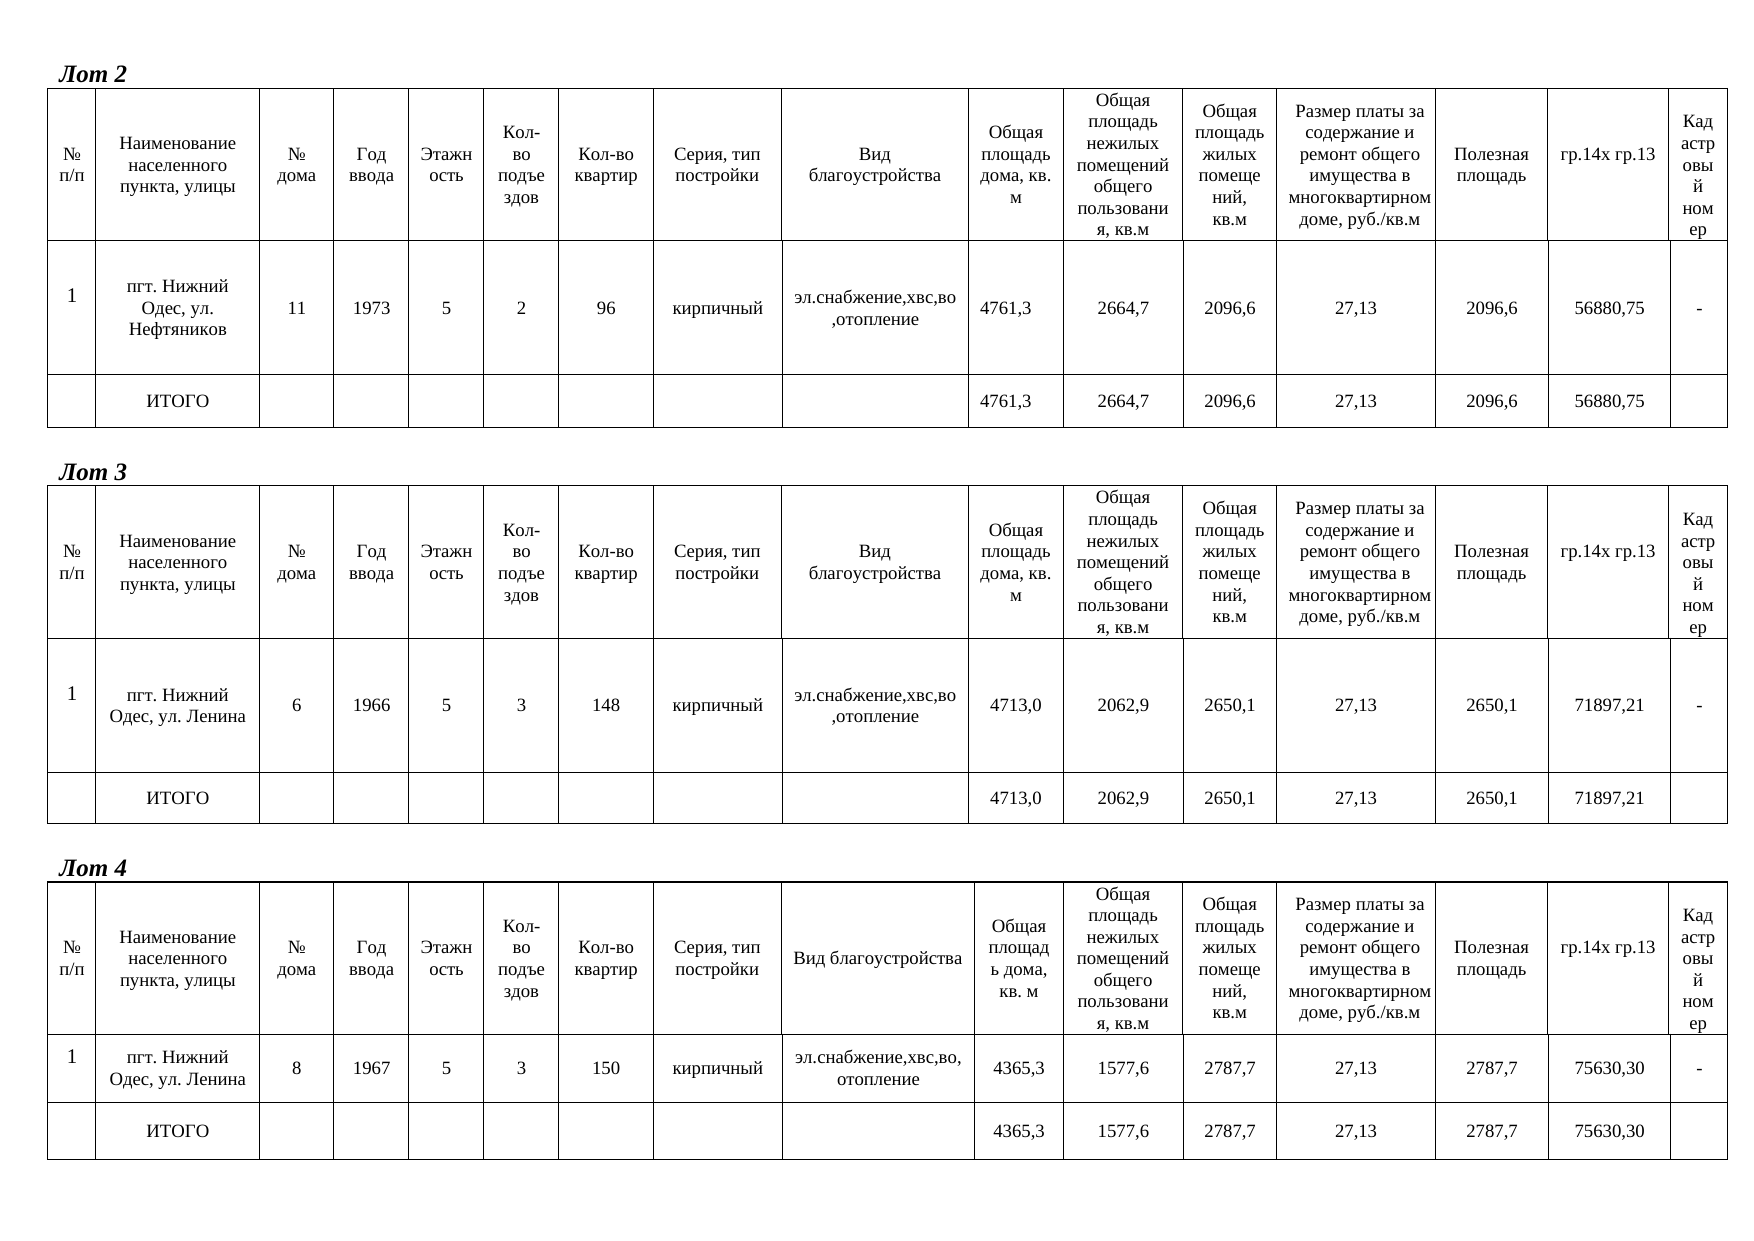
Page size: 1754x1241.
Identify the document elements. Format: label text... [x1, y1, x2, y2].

table_cell эл.снабжение,хвс,во,отопление [783, 1035, 974, 1102]
table_cell пгт. Нижний Одес, ул. Ленина [96, 639, 259, 772]
table_header № дома [260, 89, 333, 240]
table_header №п/п [48, 486, 95, 637]
table_cell 27,13 [1277, 375, 1435, 427]
table_cell эл.снабжение,хвс,во,отопление [783, 241, 968, 374]
table_cell 1973 [334, 241, 408, 374]
table_cell [409, 1103, 483, 1159]
table_cell 71897,21 [1549, 639, 1670, 772]
table_cell 1966 [334, 639, 408, 772]
table_cell [484, 1103, 558, 1159]
table_cell [334, 1103, 408, 1159]
table_cell [409, 773, 483, 823]
table_cell 150 [559, 1035, 653, 1102]
table_cell 1967 [334, 1035, 408, 1102]
table_header Этажность [409, 486, 483, 637]
table_cell 2096,6 [1184, 241, 1276, 374]
table_header Кол-во подъездов [484, 486, 558, 637]
table_cell 4365,3 [975, 1035, 1063, 1102]
table_cell 2650,1 [1436, 773, 1548, 823]
table_header Наименование населенного пункта, улицы [96, 89, 259, 240]
table_header №п/п [48, 883, 95, 1033]
table_cell 71897,21 [1549, 773, 1670, 823]
table_cell [1671, 375, 1727, 427]
text Лот 2 [59, 59, 1668, 88]
table_cell [48, 773, 95, 823]
table_header Общая площадь жилых помещений, кв.м [1183, 883, 1276, 1033]
table_header Общая площадь жилых помещений, кв.м [1183, 89, 1276, 240]
table_cell кирпичный [654, 639, 782, 772]
table_cell [654, 1103, 782, 1159]
table_cell [484, 773, 558, 823]
table_cell 2664,7 [1064, 241, 1183, 374]
table_cell 11 [260, 241, 333, 374]
table_cell 2062,9 [1064, 773, 1183, 823]
table_cell ИТОГО [96, 375, 259, 427]
table_header Кол-во квартир [559, 883, 653, 1033]
table_cell [48, 375, 95, 427]
table_cell 1 [48, 241, 95, 374]
table_header Общая площадь дома, кв. м [975, 883, 1063, 1033]
table_cell [260, 375, 333, 427]
table_header Этажность [409, 89, 483, 240]
table_cell 1 [48, 639, 95, 772]
table_header Общая площадь нежилых помещений общего пользования, кв.м [1064, 89, 1182, 240]
table_cell 2787,7 [1436, 1035, 1548, 1102]
table_cell 1577,6 [1064, 1103, 1183, 1159]
text Лот 3 [59, 457, 1668, 485]
table_cell кирпичный [654, 241, 782, 374]
table_cell 75630,30 [1549, 1035, 1670, 1102]
table_cell 1 [48, 1035, 95, 1102]
table_header Общая площадь нежилых помещений общего пользования, кв.м [1064, 486, 1182, 637]
table_header Кадастровый номер [1669, 89, 1727, 240]
table_header Кадастровый номер [1669, 486, 1727, 637]
table_header гр.14х гр.13 [1548, 89, 1668, 240]
table_cell [48, 1103, 95, 1159]
table_header Наименование населенного пункта, улицы [96, 486, 259, 637]
table_header Год ввода [334, 883, 408, 1033]
table_cell 2650,1 [1436, 639, 1548, 772]
table_cell 8 [260, 1035, 333, 1102]
table_header Вид благоустройства [782, 883, 974, 1033]
table_cell 4761,3 [969, 375, 1063, 427]
table_header Вид благоустройства [782, 486, 968, 637]
table_cell 2096,6 [1184, 375, 1276, 427]
table_cell [783, 375, 968, 427]
table_cell 27,13 [1277, 1035, 1435, 1102]
table_cell 27,13 [1277, 1103, 1435, 1159]
table_cell [783, 1103, 974, 1159]
table_header Общая площадь дома, кв. м [969, 89, 1063, 240]
table_cell эл.снабжение,хвс,во,отопление [783, 639, 968, 772]
table_header Кол-во подъездов [484, 89, 558, 240]
table_cell 5 [409, 639, 483, 772]
table_cell 6 [260, 639, 333, 772]
table_cell 2664,7 [1064, 375, 1183, 427]
table_cell кирпичный [654, 1035, 782, 1102]
table_cell 2787,7 [1184, 1035, 1276, 1102]
text Лот 4 [59, 853, 1668, 881]
table_cell 96 [559, 241, 653, 374]
table_header Серия, тип постройки [654, 883, 781, 1033]
table_cell - [1671, 639, 1727, 772]
table_cell 5 [409, 1035, 483, 1102]
table_header Кол-во квартир [559, 89, 653, 240]
table_cell пгт. Нижний Одес, ул. Ленина [96, 1035, 259, 1102]
table_header Размер платы за содержание и ремонт общего имущества в многоквартирном доме, руб./кв.м [1277, 883, 1435, 1033]
table_header Серия, тип постройки [654, 89, 781, 240]
table_header Наименование населенного пункта, улицы [96, 883, 259, 1033]
table_header Общая площадь дома, кв. м [969, 486, 1063, 637]
table_header Этажность [409, 883, 483, 1033]
table_cell 2787,7 [1184, 1103, 1276, 1159]
table_cell 75630,30 [1549, 1103, 1670, 1159]
table_cell - [1671, 1035, 1727, 1102]
table_cell - [1671, 241, 1727, 374]
table_header Полезная площадь [1436, 89, 1547, 240]
table_cell 3 [484, 1035, 558, 1102]
table_cell 56880,75 [1549, 241, 1670, 374]
table_cell 4365,3 [975, 1103, 1063, 1159]
table_header Кол-во подъездов [484, 883, 558, 1033]
table_cell [654, 773, 782, 823]
table_cell [654, 375, 782, 427]
table_cell ИТОГО [96, 1103, 259, 1159]
table_header Год ввода [334, 486, 408, 637]
table_header Размер платы за содержание и ремонт общего имущества в многоквартирном доме, руб./кв.м [1277, 89, 1435, 240]
table_cell [260, 773, 333, 823]
table_header гр.14х гр.13 [1548, 486, 1668, 637]
table_header гр.14х гр.13 [1548, 883, 1668, 1033]
table_header Полезная площадь [1436, 486, 1547, 637]
table_header Кол-во квартир [559, 486, 653, 637]
table_cell 3 [484, 639, 558, 772]
table_cell ИТОГО [96, 773, 259, 823]
table_cell 2096,6 [1436, 375, 1548, 427]
table_cell 4761,3 [969, 241, 1063, 374]
table_cell 1577,6 [1064, 1035, 1183, 1102]
table_header № дома [260, 883, 333, 1033]
table_cell 2096,6 [1436, 241, 1548, 374]
table_cell [409, 375, 483, 427]
table_header Общая площадь жилых помещений, кв.м [1183, 486, 1276, 637]
table_cell 2062,9 [1064, 639, 1183, 772]
table_header Год ввода [334, 89, 408, 240]
table_cell 27,13 [1277, 639, 1435, 772]
table_header Серия, тип постройки [654, 486, 781, 637]
table_cell [334, 773, 408, 823]
table_cell 4713,0 [969, 639, 1063, 772]
table_cell 5 [409, 241, 483, 374]
table_cell [1671, 773, 1727, 823]
table_cell 2 [484, 241, 558, 374]
table_cell 4713,0 [969, 773, 1063, 823]
table_cell [334, 375, 408, 427]
table_cell 2650,1 [1184, 773, 1276, 823]
table_header Кадастровый номер [1669, 883, 1727, 1033]
table_cell 56880,75 [1549, 375, 1670, 427]
table_cell [559, 1103, 653, 1159]
table_cell 27,13 [1277, 773, 1435, 823]
table_cell 2787,7 [1436, 1103, 1548, 1159]
table_header № дома [260, 486, 333, 637]
table_cell [260, 1103, 333, 1159]
table_header Размер платы за содержание и ремонт общего имущества в многоквартирном доме, руб./кв.м [1277, 486, 1435, 637]
table_cell [484, 375, 558, 427]
table_header №п/п [48, 89, 95, 240]
table_cell [559, 375, 653, 427]
table_cell [559, 773, 653, 823]
table_header Вид благоустройства [782, 89, 968, 240]
table_cell 27,13 [1277, 241, 1435, 374]
table_cell пгт. Нижний Одес, ул. Нефтяников [96, 241, 259, 374]
table_cell [1671, 1103, 1727, 1159]
table_header Полезная площадь [1436, 883, 1547, 1033]
table_cell [783, 773, 968, 823]
table_header Общая площадь нежилых помещений общего пользования, кв.м [1064, 883, 1182, 1033]
table_cell 148 [559, 639, 653, 772]
table_cell 2650,1 [1184, 639, 1276, 772]
